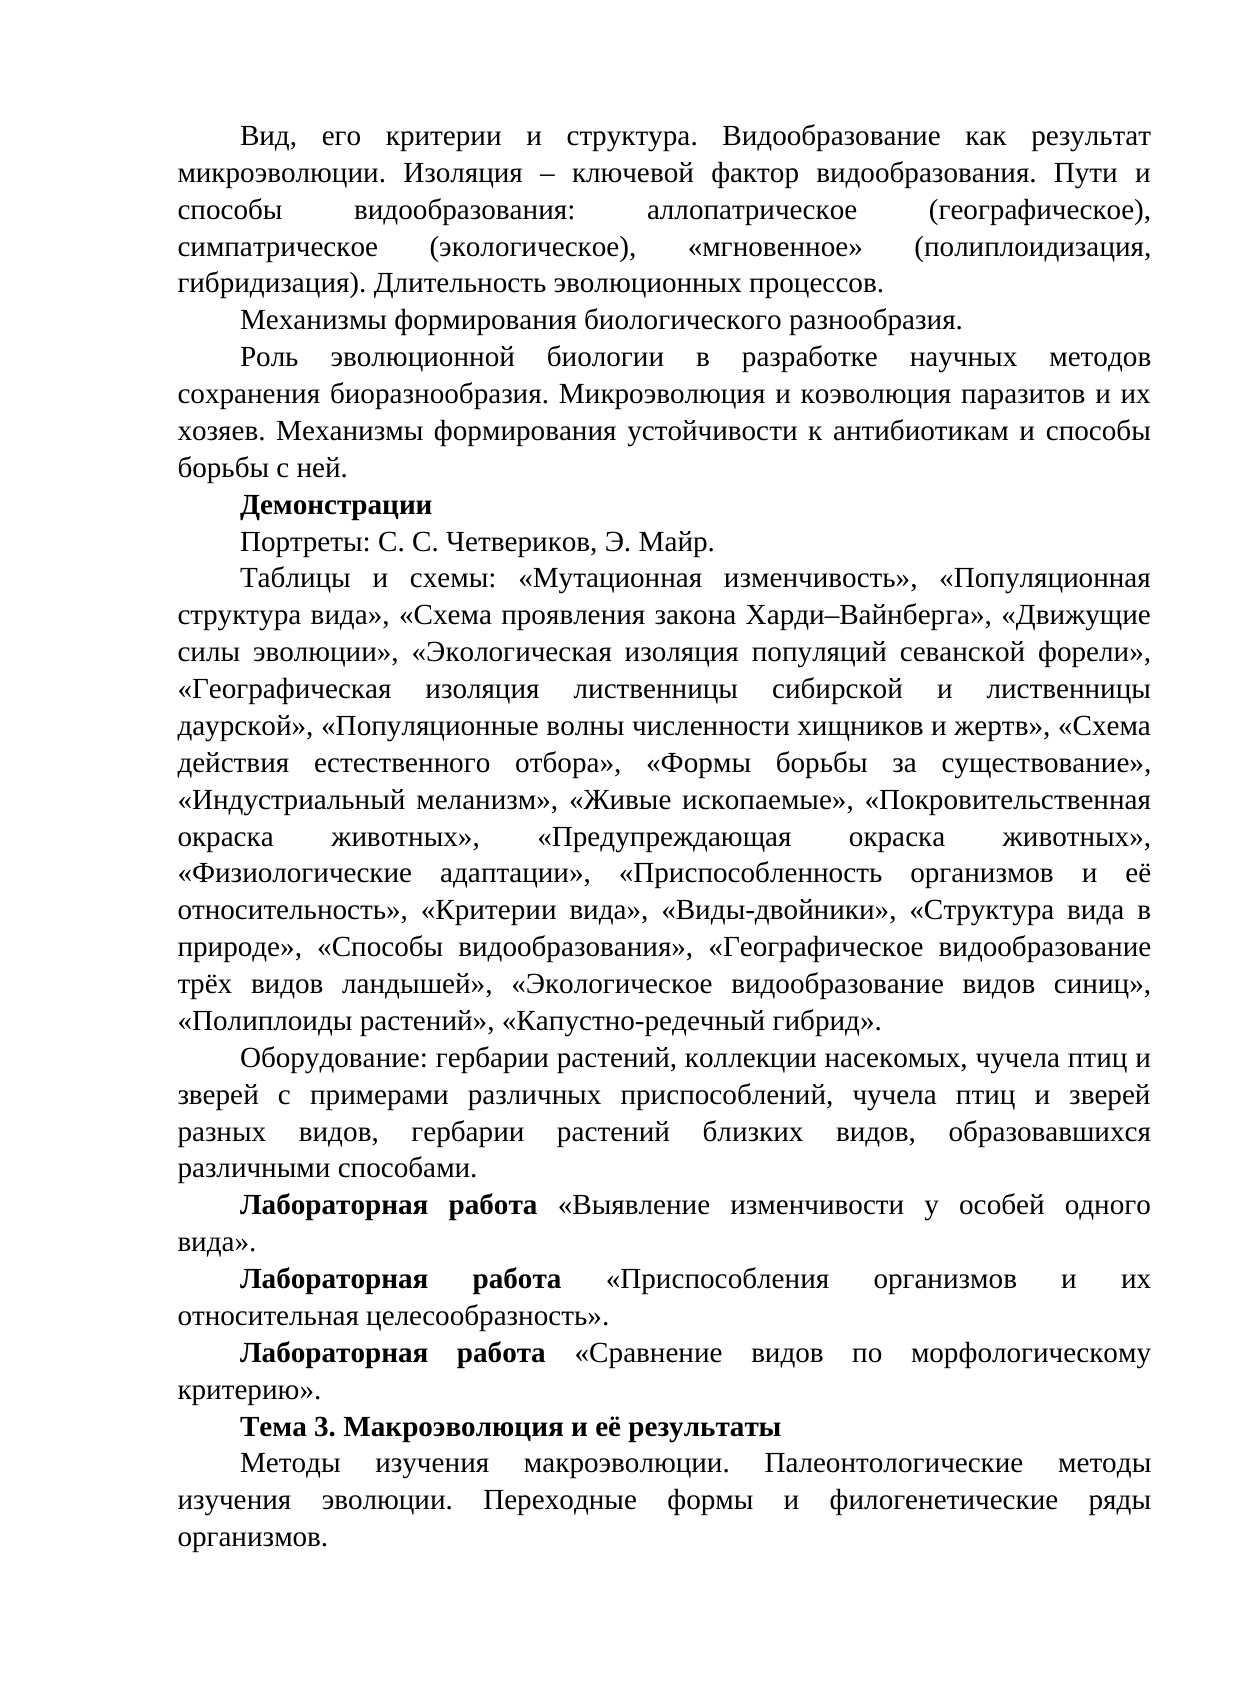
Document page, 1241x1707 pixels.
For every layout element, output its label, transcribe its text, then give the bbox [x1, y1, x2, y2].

text Лабораторная работа «Выявление изменчивости у особей одного вида». [177, 1187, 1152, 1258]
text Механизмы формирования биологического разнообразия. [177, 302, 1152, 336]
text Методы изучения макроэволюции. Палеонтологические методы изучения эволюции. Переходные формы и филогенетические ряды организмов. [177, 1446, 1152, 1553]
text Тема 3. Макроэволюция и её результаты [177, 1409, 1152, 1442]
text Вид, его критерии и структура. Видообразование как результат микроэволюции. Изоляция – ключевой фактор видообразования. Пути и способы видообразования: аллопатрическое (географическое), симпатрическое (экологическое), «мгновенное» (полиплоидизация, гибридизация). Длительность эволюционных процессов. [177, 118, 1152, 299]
text Лабораторная работа «Приспособления организмов и их относительная целесообразность». [177, 1261, 1152, 1332]
text Портреты: С. С. Четвериков, Э. Майр. [177, 524, 1152, 557]
text Оборудование: гербарии растений, коллекции насекомых, чучела птиц и зверей с примерами различных приспособлений, чучела птиц и зверей разных видов, гербарии растений близких видов, образовавшихся различными способами. [177, 1040, 1152, 1184]
text Таблицы и схемы: «Мутационная изменчивость», «Популяционная структура вида», «Схема проявления закона Харди–Вайнберга», «Движущие силы эволюции», «Экологическая изоляция популяций севанской форели», «Географическая изоляция лиственницы сибирской и лиственницы даурской», «Популяционные волны численности хищников и жертв», «Схема действия естественного отбора», «Формы борьбы за существование», «Индустриальный меланизм», «Живые ископаемые», «Покровительственная окраска животных», «Предупреждающая окраска животных», «Физиологические адаптации», «Приспособленность организмов и её относительность», «Критерии вида», «Виды-двойники», «Структура вида в природе», «Способы видообразования», «Географическое видообразование трёх видов ландышей», «Экологическое видообразование видов синиц», «Полиплоиды растений», «Капустно-редечный гибрид». [177, 561, 1152, 1037]
text Демонстрации [177, 487, 1152, 520]
text Роль эволюционной биологии в разработке научных методов сохранения биоразнообразия. Микроэволюция и коэволюция паразитов и их хозяев. Механизмы формирования устойчивости к антибиотикам и способы борьбы с ней. [177, 339, 1152, 483]
text Лабораторная работа «Сравнение видов по морфологическому критерию». [177, 1335, 1152, 1405]
